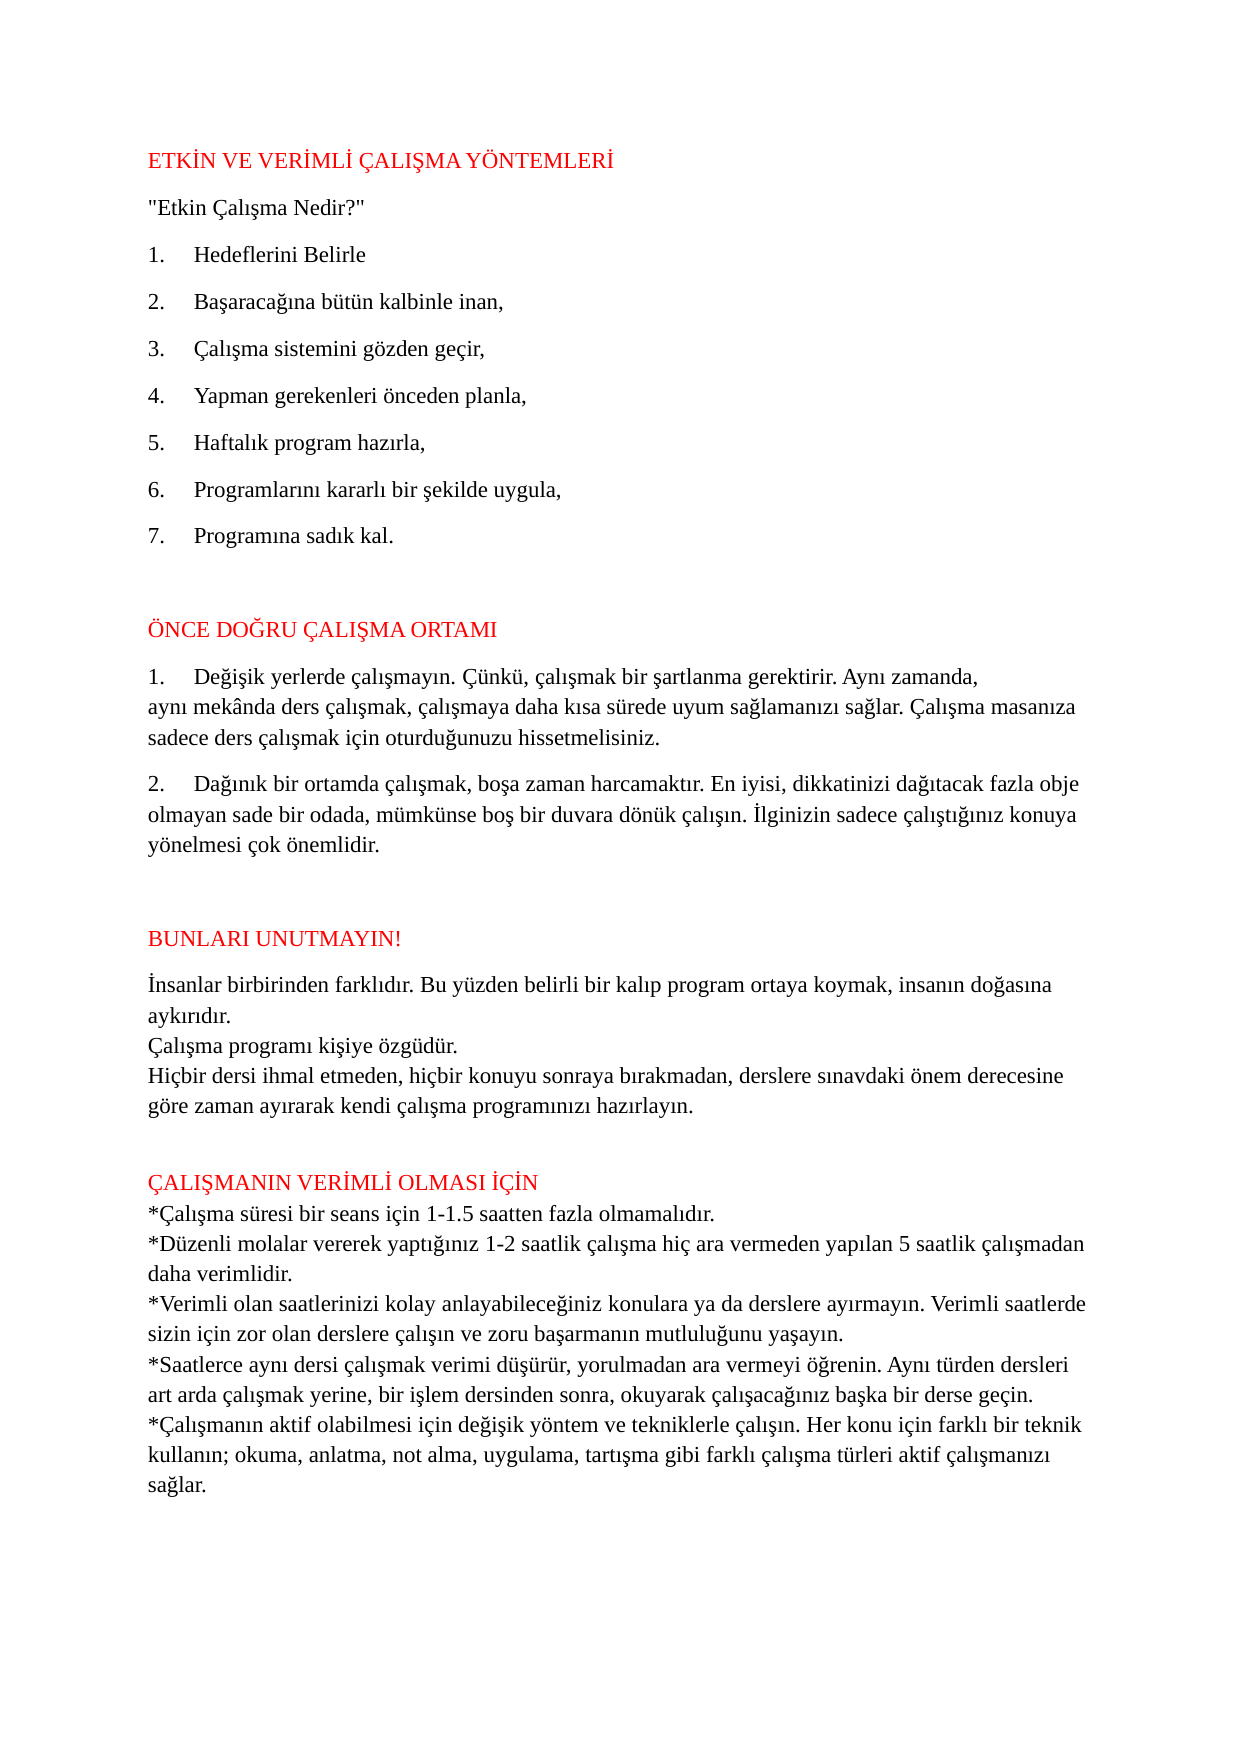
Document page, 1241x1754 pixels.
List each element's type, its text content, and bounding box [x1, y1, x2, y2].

text ÇALIŞMANIN VERİMLİ OLMASI İÇİN *Çalışma süresi bir seans için 1-1.5 saatten fazla olmamalıdır. *Düzenli molalar vererek yaptığınız 1-2 saatlik çalışma hiç ara vermeden yapılan 5 saatlik çalışmadan daha verimlidir. *Verimli olan saatlerinizi kolay anlayabileceğiniz konulara ya da derslere ayırmayın. Verimli saatlerde sizin için zor olan derslere çalışın ve zoru başarmanın mutluluğunu yaşayın. *Saatlerce aynı dersi çalışmak verimi düşürür, yorulmadan ara vermeyi öğrenin. Aynı türden dersleri art arda çalışmak yerine, bir işlem dersinden sonra, okuyarak çalışacağınız başka bir derse geçin. *Çalışmanın aktif olabilmesi için değişik yöntem ve tekniklerle çalışın. Her konu için farklı bir teknik kullanın; okuma, anlatma, not alma, uygulama, tartışma gibi farklı çalışma türleri aktif çalışmanızı sağlar. [148, 1139, 1093, 1498]
text 6. Programlarını kararlı bir şekilde uygula, [148, 476, 1093, 502]
text 5. Haftalık program hazırla, [148, 429, 1093, 455]
text 3. Çalışma sistemini gözden geçir, [148, 335, 1093, 361]
text 7. Programına sadık kal. [148, 523, 1093, 549]
text 1. Değişik yerlerde çalışmayın. Çünkü, çalışmak bir şartlanma gerektirir. Aynı zamanda, aynı mekânda ders çalışmak, çalışmaya daha kısa sürede uyum sağlamanızı sağlar. Çalışma masanıza sadece ders çalışmak için oturduğunuzu hissetmelisiniz. [148, 663, 1093, 750]
text ETKİN VE VERİMLİ ÇALIŞMA YÖNTEMLERİ [148, 148, 1093, 174]
text 1. Hedeflerini Belirle [148, 241, 1093, 268]
text 4. Yapman gerekenleri önceden planla, [148, 382, 1093, 408]
text İnsanlar birbirinden farklıdır. Bu yüzden belirli bir kalıp program ortaya koymak, insanın doğasına aykırıdır. Çalışma programı kişiye özgüdür. Hiçbir dersi ihmal etmeden, hiçbir konuyu sonraya bırakmadan, derslere sınavdaki önem derecesine göre zaman ayırarak kendi çalışma programınızı hazırlayın. [148, 972, 1093, 1119]
text ÖNCE DOĞRU ÇALIŞMA ORTAMI [148, 616, 1093, 643]
text 2. Dağınık bir ortamda çalışmak, boşa zaman harcamaktır. En iyisi, dikkatinizi dağıtacak fazla obje olmayan sade bir odada, mümkünse boş bir duvara dönük çalışın. İlginizin sadece çalıştığınız konuya yönelmesi çok önemlidir. [148, 771, 1093, 857]
text "Etkin Çalışma Nedir?" [148, 194, 1093, 221]
text 2. Başaracağına bütün kalbinle inan, [148, 288, 1093, 314]
text BUNLARI UNUTMAYIN! [148, 925, 1093, 951]
